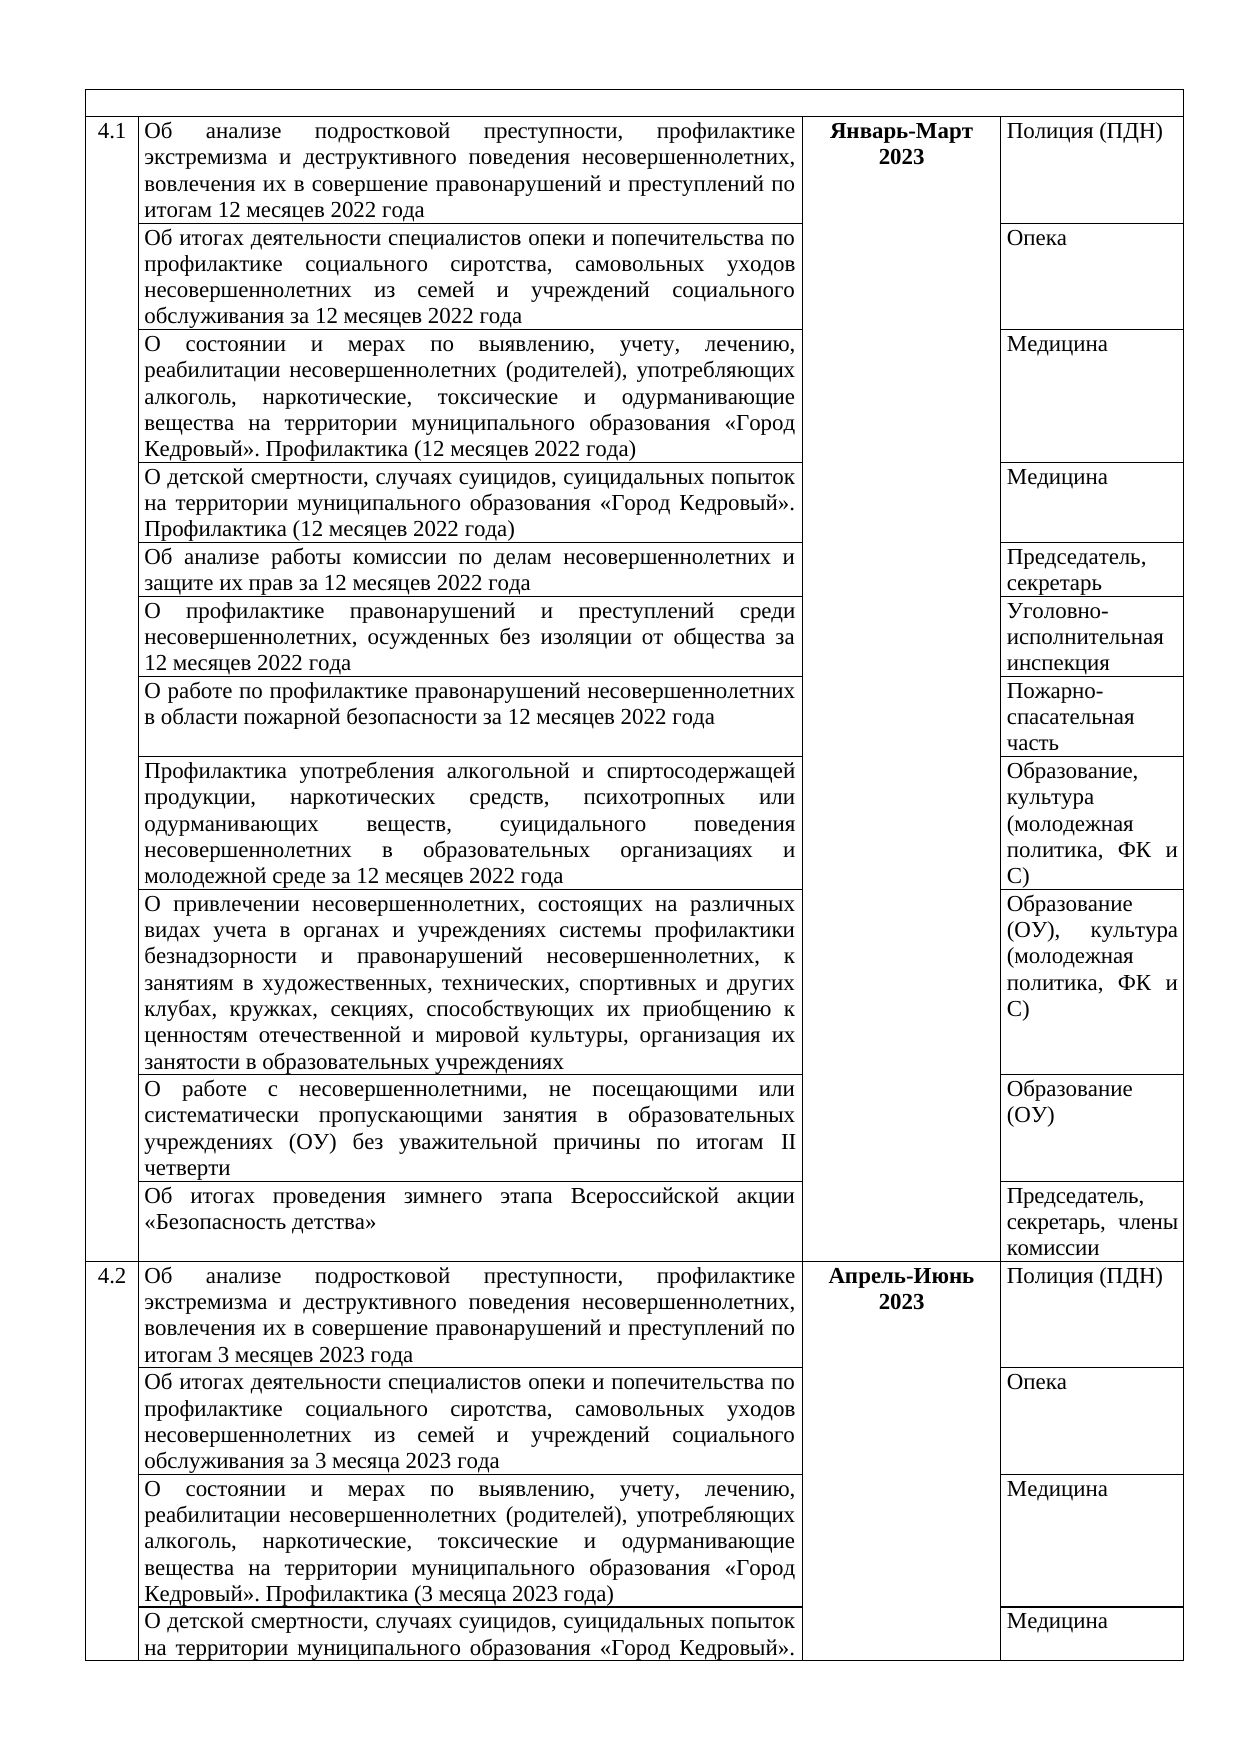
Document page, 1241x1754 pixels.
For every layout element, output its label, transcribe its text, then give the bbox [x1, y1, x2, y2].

table_cell Об анализе подростковой преступности, профилактике экстремизма и деструктивного поведения несовершеннолетних, вовлечения их в совершение правонарушений и преступлений по итогам 3 месяцев 2023 года [139, 1262, 802, 1367]
table_cell Полиция (ПДН) [1001, 117, 1183, 222]
table_cell Опека [1001, 224, 1183, 329]
table_cell Об итогах проведения зимнего этапа Всероссийской акции «Безопасность детства» [139, 1182, 802, 1261]
table_cell Пожарно-спасательная часть [1001, 677, 1183, 756]
table_cell Уголовно-исполнительная инспекция [1001, 597, 1183, 676]
table_cell О детской смертности, случаях суицидов, суицидальных попыток на территории муниципального образования «Город Кедровый». Профилактика (12 месяцев 2022 года) [139, 463, 802, 542]
table_cell О профилактике правонарушений и преступлений среди несовершеннолетних, осужденных без изоляции от общества за 12 месяцев 2022 года [139, 597, 802, 676]
table_cell Об итогах деятельности специалистов опеки и попечительства по профилактике социального сиротства, самовольных уходов несовершеннолетних из семей и учреждений социального обслуживания за 3 месяца 2023 года [139, 1368, 802, 1474]
table_cell 4.1 [86, 117, 138, 1261]
table_cell О работе с несовершеннолетними, не посещающими или систематически пропускающими занятия в образовательных учреждениях (ОУ) без уважительной причины по итогам II четверти [139, 1075, 802, 1181]
table_cell Председатель, секретарь [1001, 543, 1183, 596]
table_cell Опека [1001, 1368, 1183, 1474]
table_cell Профилактика употребления алкогольной и спиртосодержащей продукции, наркотических средств, психотропных или одурманивающих веществ, суицидального поведения несовершеннолетних в образовательных организациях и молодежной среде за 12 месяцев 2022 года [139, 757, 802, 889]
table_cell О работе по профилактике правонарушений несовершеннолетних в области пожарной безопасности за 12 месяцев 2022 года [139, 677, 802, 756]
table_cell Медицина [1001, 463, 1183, 542]
table_cell Председатель, секретарь, члены комиссии [1001, 1182, 1183, 1261]
table_cell Образование (ОУ) [1001, 1075, 1183, 1181]
table_cell Апрель-Июнь 2023 [803, 1262, 1000, 1660]
table_cell О состоянии и мерах по выявлению, учету, лечению, реабилитации несовершеннолетних (родителей), употребляющих алкоголь, наркотические, токсические и одурманивающие вещества на территории муниципального образования «Город Кедровый». Профилактика (12 месяцев 2022 года) [139, 330, 802, 462]
table_cell Об анализе подростковой преступности, профилактике экстремизма и деструктивного поведения несовершеннолетних, вовлечения их в совершение правонарушений и преступлений по итогам 12 месяцев 2022 года [139, 117, 802, 222]
table_cell Медицина [1001, 1475, 1183, 1606]
table_cell Полиция (ПДН) [1001, 1262, 1183, 1367]
table_cell Медицина [1001, 330, 1183, 462]
table_cell О состоянии и мерах по выявлению, учету, лечению, реабилитации несовершеннолетних (родителей), употребляющих алкоголь, наркотические, токсические и одурманивающие вещества на территории муниципального образования «Город Кедровый». Профилактика (3 месяца 2023 года) [139, 1475, 802, 1606]
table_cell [86, 90, 1183, 116]
table_cell 4.2 [86, 1262, 138, 1660]
table_cell О привлечении несовершеннолетних, состоящих на различных видах учета в органах и учреждениях системы профилактики безнадзорности и правонарушений несовершеннолетних, к занятиям в художественных, технических, спортивных и других клубах, кружках, секциях, способствующих их приобщению к ценностям отечественной и мировой культуры, организация их занятости в образовательных учреждениях [139, 890, 802, 1074]
table_cell Образование, культура (молодежная политика, ФК и С) [1001, 757, 1183, 889]
table_cell Медицина [1001, 1608, 1183, 1660]
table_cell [139, 1608, 802, 1660]
table_cell Об итогах деятельности специалистов опеки и попечительства по профилактике социального сиротства, самовольных уходов несовершеннолетних из семей и учреждений социального обслуживания за 12 месяцев 2022 года [139, 224, 802, 329]
table_cell Образование (ОУ), культура (молодежная политика, ФК и С) [1001, 890, 1183, 1074]
table_cell Об анализе работы комиссии по делам несовершеннолетних и защите их прав за 12 месяцев 2022 года [139, 543, 802, 596]
table_cell Январь-Март 2023 [803, 117, 1000, 1261]
